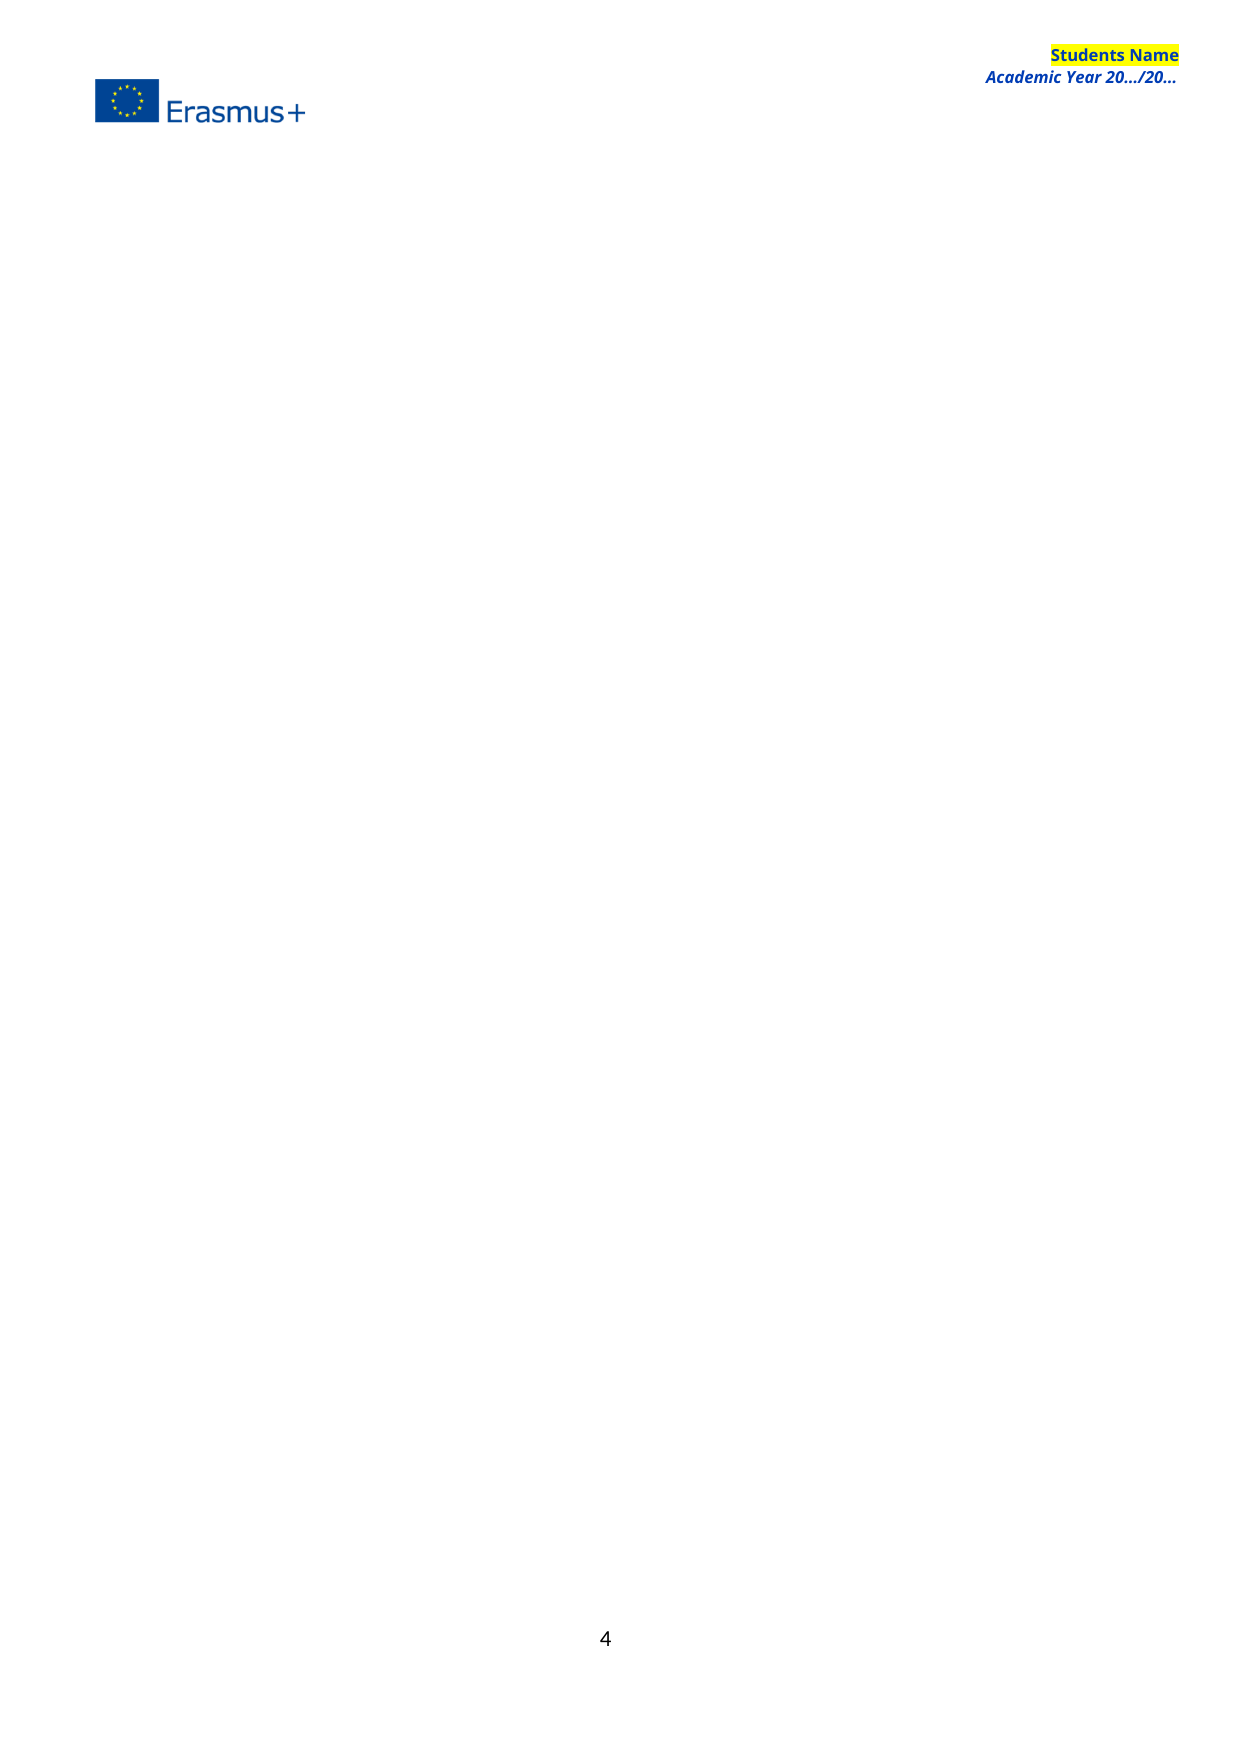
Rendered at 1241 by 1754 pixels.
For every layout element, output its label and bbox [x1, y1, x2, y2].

picture [95, 79, 306, 123]
